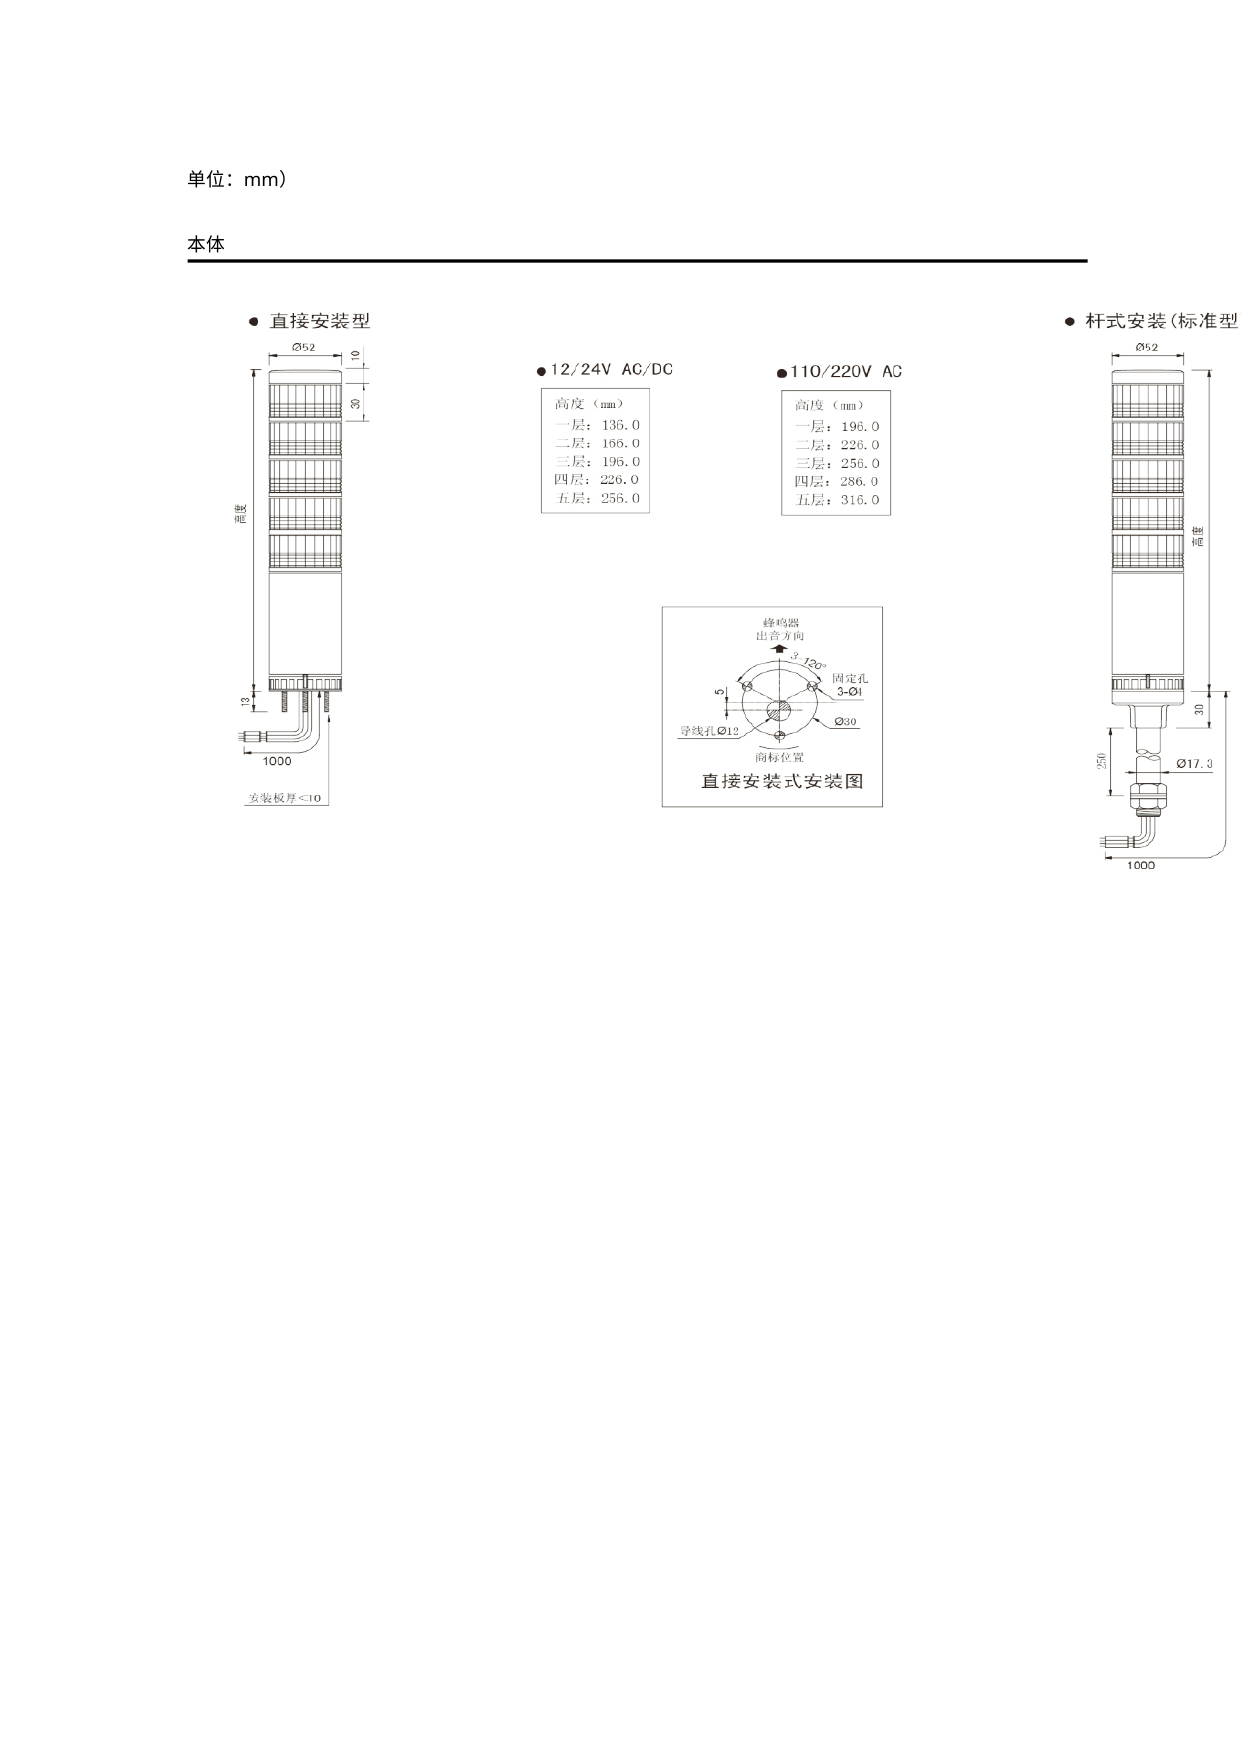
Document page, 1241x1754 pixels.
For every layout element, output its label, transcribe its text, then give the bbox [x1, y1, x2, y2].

text 本体 [187, 227, 1053, 259]
picture [187, 292, 1241, 889]
text 单位：mm） [187, 162, 1053, 194]
